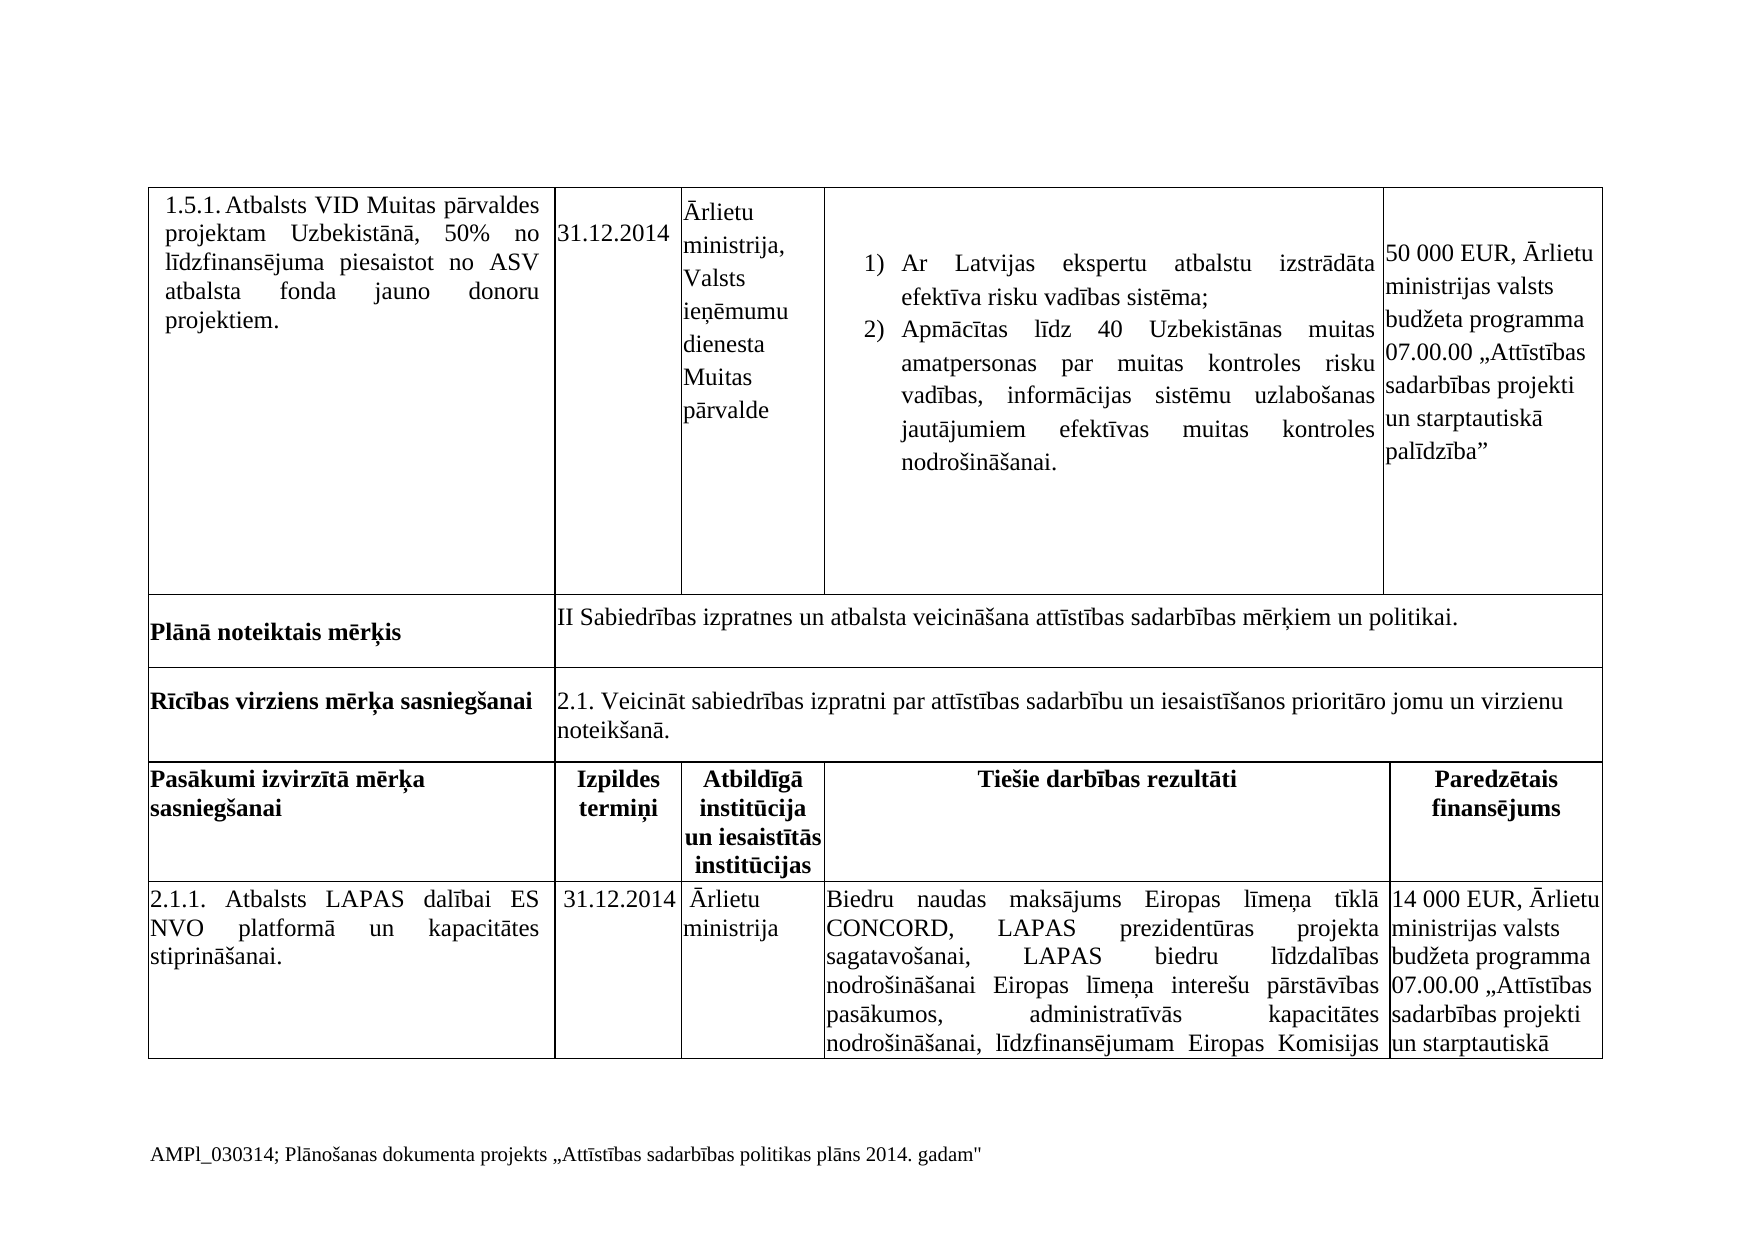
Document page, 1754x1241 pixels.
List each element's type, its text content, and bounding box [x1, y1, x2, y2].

table_cell Rīcības virziens mērķa sasniegšanai [149, 668, 554, 761]
table_cell Paredzētais finansējums [1391, 763, 1602, 881]
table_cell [825, 882, 1389, 1058]
table_cell Ārlietu ministrija, Valsts ieņēmumu dienesta Muitas pārvalde [682, 188, 824, 594]
table_cell 31.12.2014 [556, 882, 681, 1058]
table_cell Pasākumi izvirzītā mērķa sasniegšanai [149, 763, 554, 881]
table_cell 50 000 EUR, Ārlietu ministrijas valsts budžeta programma 07.00.00 „Attīstības sadarbības projekti un starptautiskā palīdzība” [1384, 188, 1602, 594]
table_cell Atbildīgā institūcija un iesaistītās institūcijas [682, 763, 824, 881]
table_cell Tiešie darbības rezultāti [825, 763, 1389, 881]
table_cell Ar Latvijas ekspertu atbalstu izstrādāta efektīva risku vadības sistēma; Apmācītas līdz 40 Uzbekistānas muitas amatpersonas par muitas kontroles risku vadības, informācijas sistēmu uzlabošanas jautājumiem efektīvas muitas kontroles nodrošināšanai. [825, 188, 1383, 594]
table_cell Plānā noteiktais mērķis [149, 595, 554, 667]
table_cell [1391, 882, 1602, 1058]
table_cell II Sabiedrības izpratnes un atbalsta veicināšana attīstības sadarbības mērķiem un politikai. [556, 595, 1602, 667]
table_cell Izpildes termiņi [556, 763, 681, 881]
table_cell 31.12.2014 [556, 188, 681, 594]
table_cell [149, 882, 554, 1058]
table_cell Ārlietu ministrija [682, 882, 824, 1058]
table_cell 2.1. Veicināt sabiedrības izpratni par attīstības sadarbību un iesaistīšanos prioritāro jomu un virzienu noteikšanā. [556, 668, 1602, 761]
table_cell Atbalsts VID Muitas pārvaldes projektam Uzbekistānā, 50% no līdzfinansējuma piesaistot no ASV atbalsta fonda jauno donoru projektiem. [149, 188, 554, 594]
